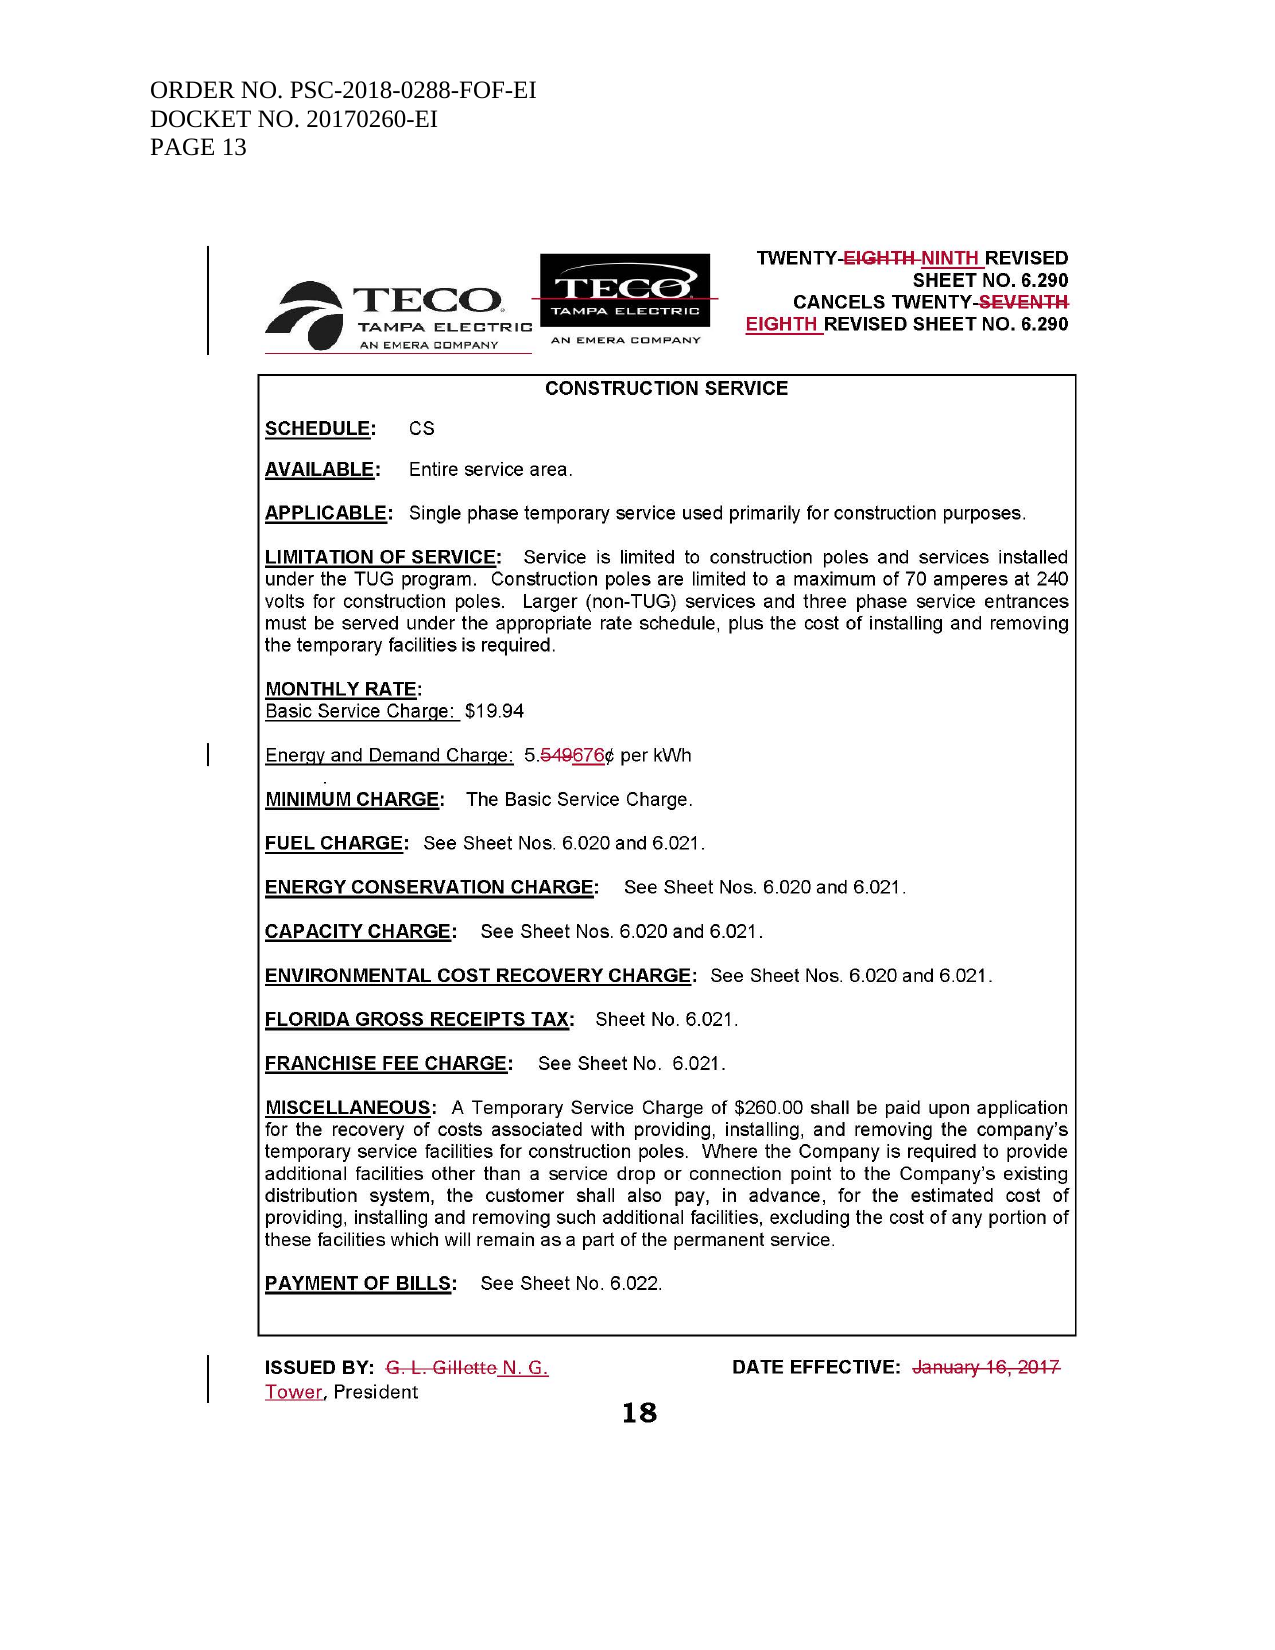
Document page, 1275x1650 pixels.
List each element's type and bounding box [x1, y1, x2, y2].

picture [150, 190, 1125, 1452]
